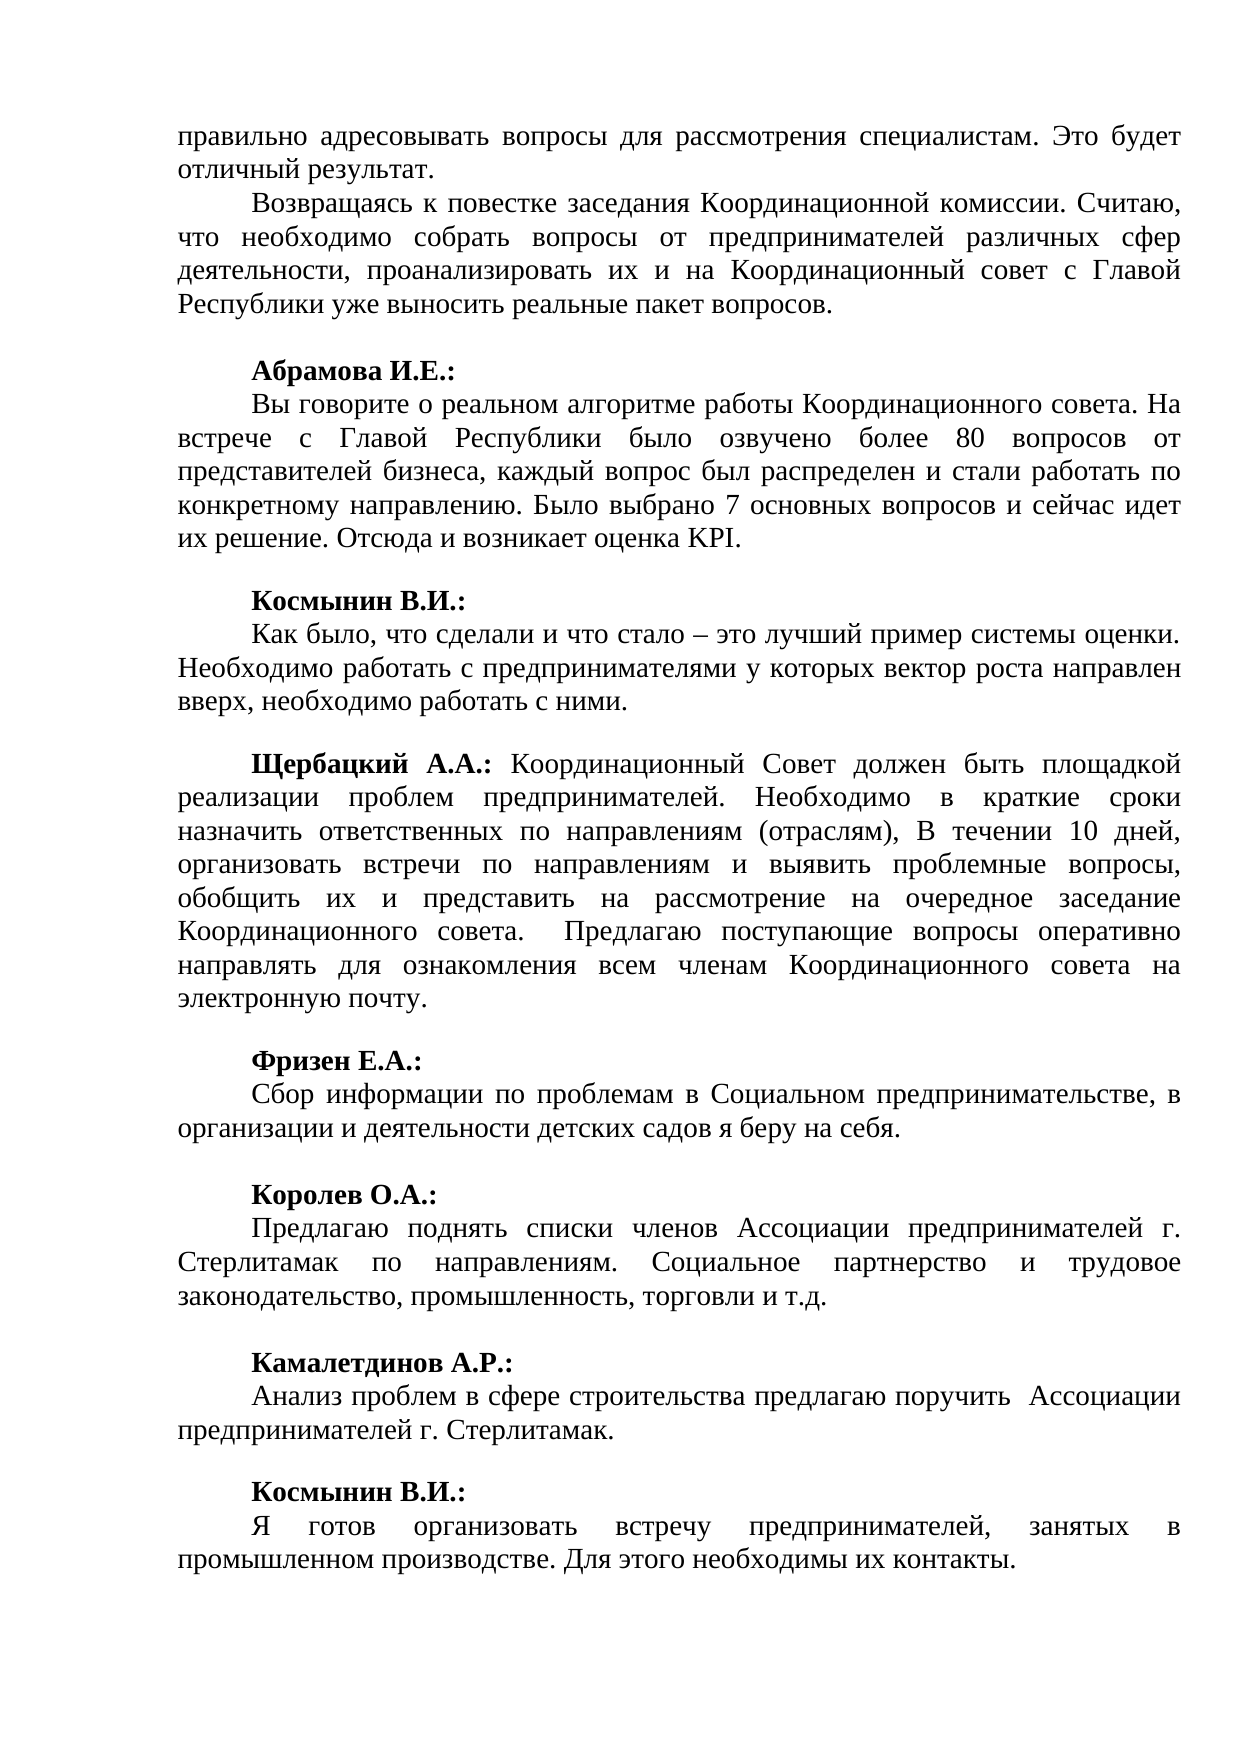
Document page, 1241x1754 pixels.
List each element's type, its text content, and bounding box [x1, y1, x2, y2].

text Вы говорите о реальном алгоритме работы Координационного совета. На встрече с Главой Республики было озвучено более 80 вопросов от представителей бизнеса, каждый вопрос был распределен и стали работать по конкретному направлению. Было выбрано 7 основных вопросов и сейчас идет их решение. Отсюда и возникает оценка KPI. [177, 386, 1182, 554]
text Космынин В.И.: [177, 1474, 1182, 1508]
text Космынин В.И.: [177, 583, 1182, 616]
text Сбор информации по проблемам в Социальном предпринимательстве, в организации и деятельности детских садов я беру на себя. [177, 1076, 1182, 1143]
text Я готов организовать встречу предпринимателей, занятых в промышленном производстве. Для этого необходимы их контакты. [177, 1508, 1182, 1575]
text Абрамова И.Е.: [177, 353, 1182, 386]
text Как было, что сделали и что стало – это лучший пример системы оценки. Необходимо работать с предпринимателями у которых вектор роста направлен вверх, необходимо работать с ними. [177, 616, 1182, 717]
text Предлагаю поднять списки членов Ассоциации предпринимателей г. Стерлитамак по направлениям. Социальное партнерство и трудовое законодательство, промышленность, торговли и т.д. [177, 1211, 1182, 1311]
text Фризен Е.А.: [177, 1043, 1182, 1076]
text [177, 118, 1182, 185]
text Анализ проблем в сфере строительства предлагаю поручить Ассоциации предпринимателей г. Стерлитамак. [177, 1378, 1182, 1445]
text Щербацкий А.А.: Координационный Совет должен быть площадкой реализации проблем предпринимателей. Необходимо в краткие сроки назначить ответственных по направлениям (отраслям), В течении 10 дней, организовать встречи по направлениям и выявить проблемные вопросы, обобщить их и представить на рассмотрение на очередное заседание Координационного совета. Предлагаю поступающие вопросы оперативно направлять для ознакомления всем членам Координационного совета на электронную почту. [177, 746, 1182, 1014]
text Возвращаясь к повестке заседания Координационной комиссии. Считаю, что необходимо собрать вопросы от предпринимателей различных сфер деятельности, проанализировать их и на Координационный совет с Главой Республики уже выносить реальные пакет вопросов. [177, 185, 1182, 319]
text Королев О.А.: [177, 1177, 1182, 1211]
text Камалетдинов А.Р.: [177, 1345, 1182, 1378]
